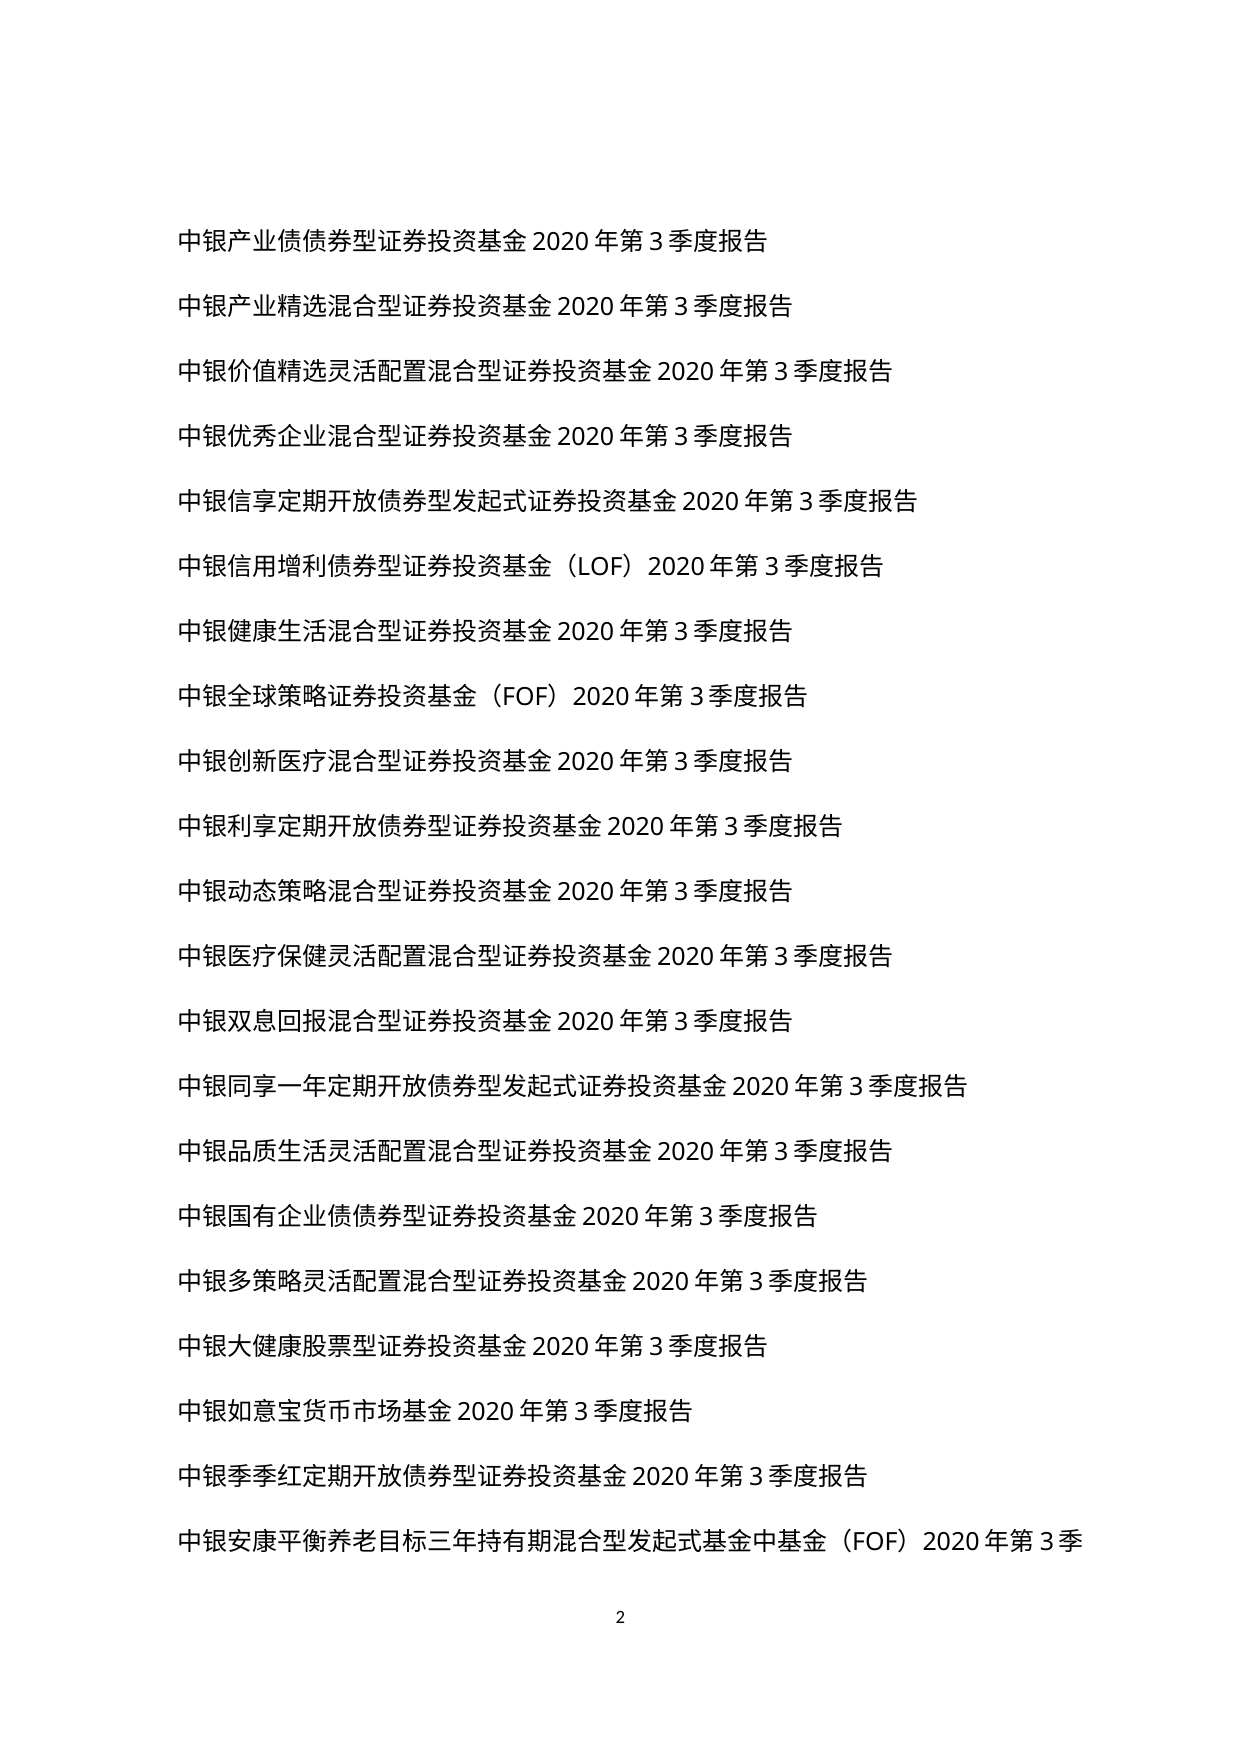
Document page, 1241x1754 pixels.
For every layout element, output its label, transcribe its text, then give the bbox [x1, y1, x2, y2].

table_cell 中银健康生活混合型证券投资基金2020年第3季度报告 [166, 597, 1097, 662]
table_cell 中银品质生活灵活配置混合型证券投资基金2020年第3季度报告 [166, 1117, 1097, 1182]
table_cell 中银产业债债券型证券投资基金2020年第3季度报告 [166, 207, 1097, 272]
table_cell 中银如意宝货币市场基金2020年第3季度报告 [166, 1377, 1097, 1442]
table_cell 中银双息回报混合型证券投资基金2020年第3季度报告 [166, 987, 1097, 1052]
table_cell 中银动态策略混合型证券投资基金2020年第3季度报告 [166, 857, 1097, 922]
table_cell 中银优秀企业混合型证券投资基金2020年第3季度报告 [166, 402, 1097, 467]
table_cell 中银产业精选混合型证券投资基金2020年第3季度报告 [166, 272, 1097, 337]
table_cell 中银信享定期开放债券型发起式证券投资基金2020年第3季度报告 [166, 467, 1097, 532]
table_cell 中银医疗保健灵活配置混合型证券投资基金2020年第3季度报告 [166, 922, 1097, 987]
table_cell 中银大健康股票型证券投资基金2020年第3季度报告 [166, 1312, 1097, 1377]
table_cell 中银价值精选灵活配置混合型证券投资基金2020年第3季度报告 [166, 337, 1097, 402]
table_cell 中银同享一年定期开放债券型发起式证券投资基金2020年第3季度报告 [166, 1052, 1097, 1117]
table_cell 中银全球策略证券投资基金（FOF）2020年第3季度报告 [166, 662, 1097, 727]
table_cell 中银国有企业债债券型证券投资基金2020年第3季度报告 [166, 1182, 1097, 1247]
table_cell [166, 1507, 1097, 1572]
table_cell 中银创新医疗混合型证券投资基金2020年第3季度报告 [166, 727, 1097, 792]
table_cell 中银信用增利债券型证券投资基金（LOF）2020年第3季度报告 [166, 532, 1097, 597]
table_cell 中银季季红定期开放债券型证券投资基金2020年第3季度报告 [166, 1442, 1097, 1507]
table_cell 中银利享定期开放债券型证券投资基金2020年第3季度报告 [166, 792, 1097, 857]
table_cell 中银多策略灵活配置混合型证券投资基金2020年第3季度报告 [166, 1247, 1097, 1312]
